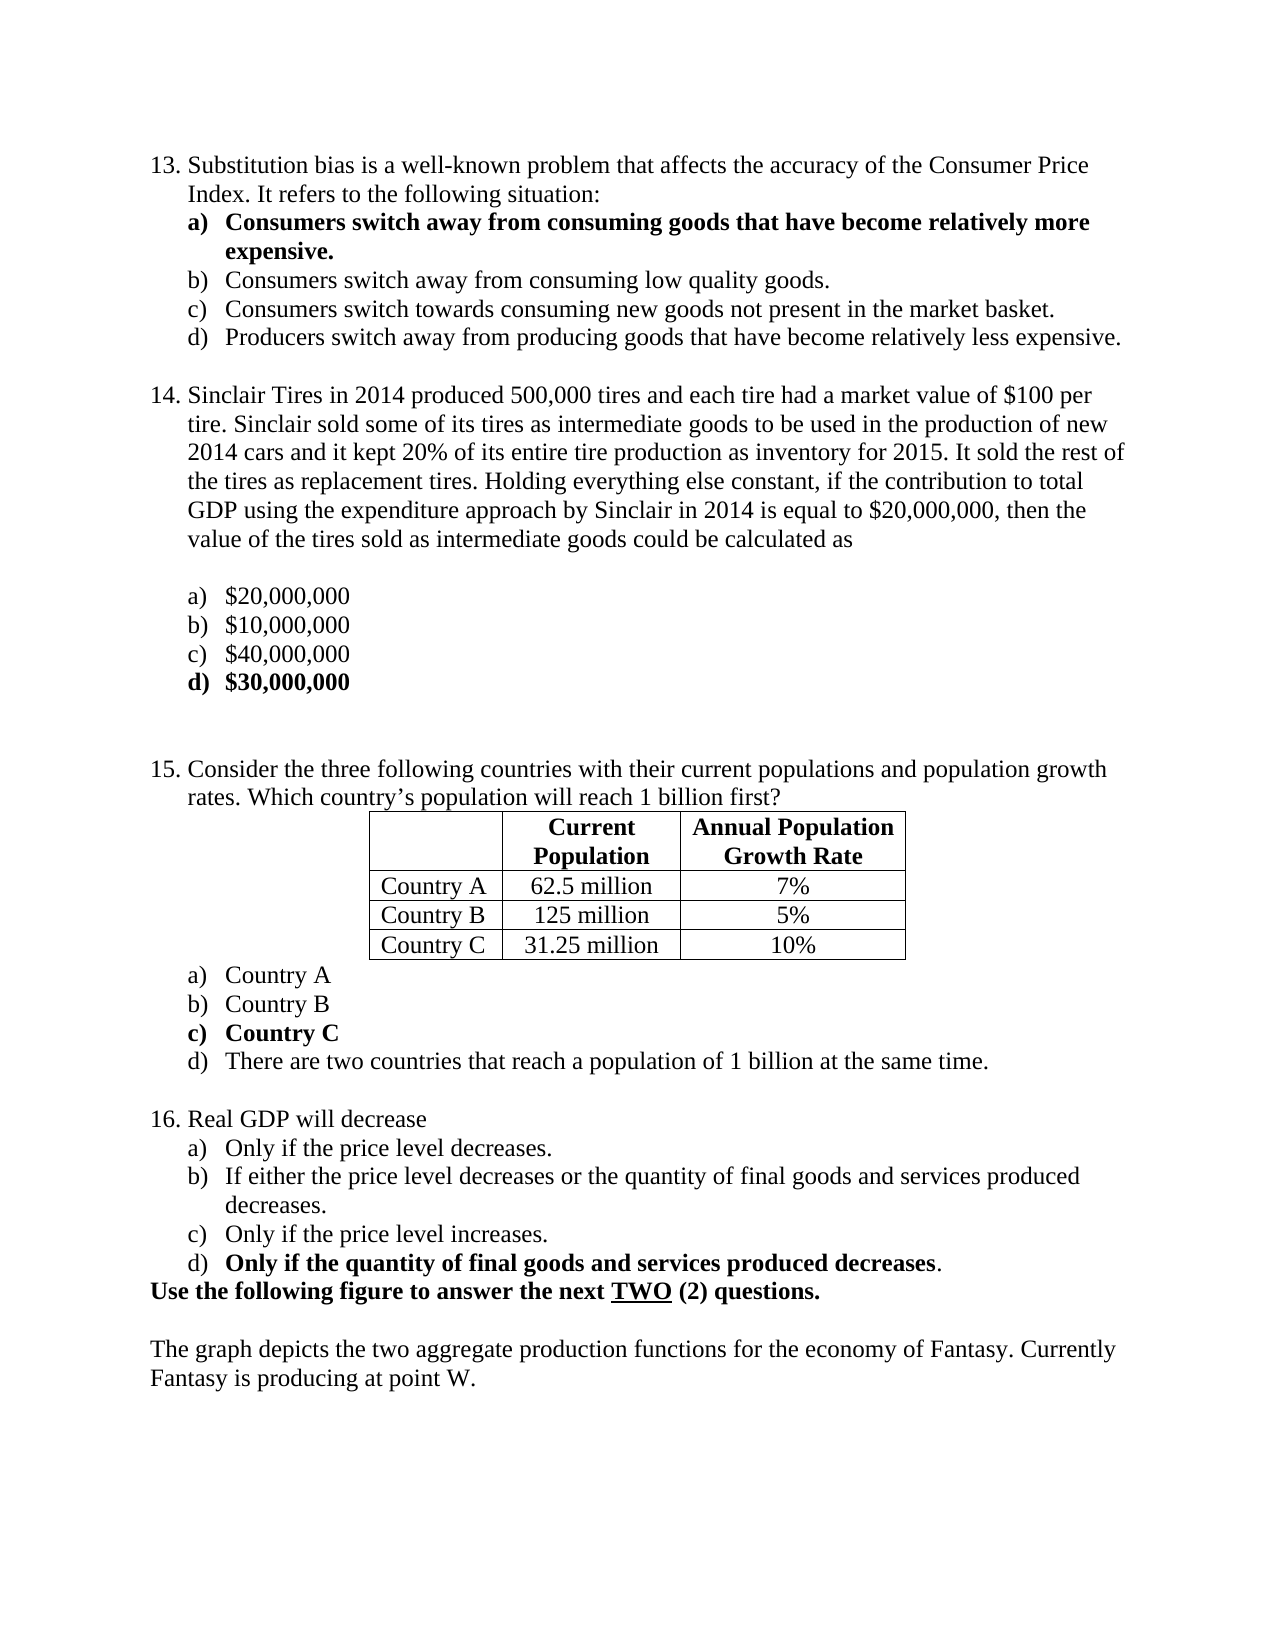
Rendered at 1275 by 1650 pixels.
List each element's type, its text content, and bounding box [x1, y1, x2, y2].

table_cell Country C [370, 930, 502, 959]
list Consumers switch away from consuming low quality goods. [187, 265, 1125, 294]
list Real GDP will decrease [150, 1104, 1125, 1133]
list Country B [187, 989, 1125, 1018]
list If either the price level decreases or the quantity of final goods and services produced decreases. [187, 1161, 1125, 1219]
list $30,000,000 [187, 667, 1125, 696]
list Country C [187, 1018, 1125, 1046]
table_cell 62.5 million [503, 871, 680, 899]
table_header Current Population [503, 812, 680, 870]
text The graph depicts the two aggregate production functions for the economy of Fantasy. Currently Fantasy is producing at point W. [150, 1334, 1125, 1391]
table_cell Country B [370, 901, 502, 929]
list Consumers switch towards consuming new goods not present in the market basket. [187, 294, 1125, 322]
table_cell 10% [681, 930, 905, 959]
table_cell 5% [681, 901, 905, 929]
list Consumers switch away from consuming goods that have become relatively more expensive. [187, 207, 1125, 265]
table_cell 31.25 million [503, 930, 680, 959]
list $10,000,000 [187, 610, 1125, 639]
list Country A [187, 960, 1125, 989]
list Consider the three following countries with their current populations and population growth rates. Which country’s population will reach 1 billion first? [150, 754, 1125, 811]
list Substitution bias is a well-known problem that affects the accuracy of the Consumer Price Index. It refers to the following situation: [150, 150, 1125, 207]
list There are two countries that reach a population of 1 billion at the same time. [187, 1046, 1125, 1075]
list Only if the price level decreases. [187, 1133, 1125, 1161]
table_cell 125 million [503, 901, 680, 929]
table_header Annual Population Growth Rate [681, 812, 905, 870]
table_cell Country A [370, 871, 502, 899]
list Sinclair Tires in 2014 produced 500,000 tires and each tire had a market value of $100 per tire. Sinclair sold some of its tires as intermediate goods to be used in the production of new 2014 cars and it kept 20% of its entire tire production as inventory for 2015. It sold the rest of the tires as replacement tires. Holding everything else constant, if the contribution to total GDP using the expenditure approach by Sinclair in 2014 is equal to $20,000,000, then the value of the tires sold as intermediate goods could be calculated as [150, 380, 1125, 552]
text Use the following figure to answer the next TWO (2) questions. [150, 1276, 1125, 1305]
list Producers switch away from producing goods that have become relatively less expensive. [187, 322, 1125, 351]
list $20,000,000 [187, 581, 1125, 610]
list Only if the price level increases. [187, 1219, 1125, 1248]
list $40,000,000 [187, 639, 1125, 667]
table_header [370, 812, 502, 870]
table_cell 7% [681, 871, 905, 899]
list Only if the quantity of final goods and services produced decreases. [187, 1248, 1125, 1276]
